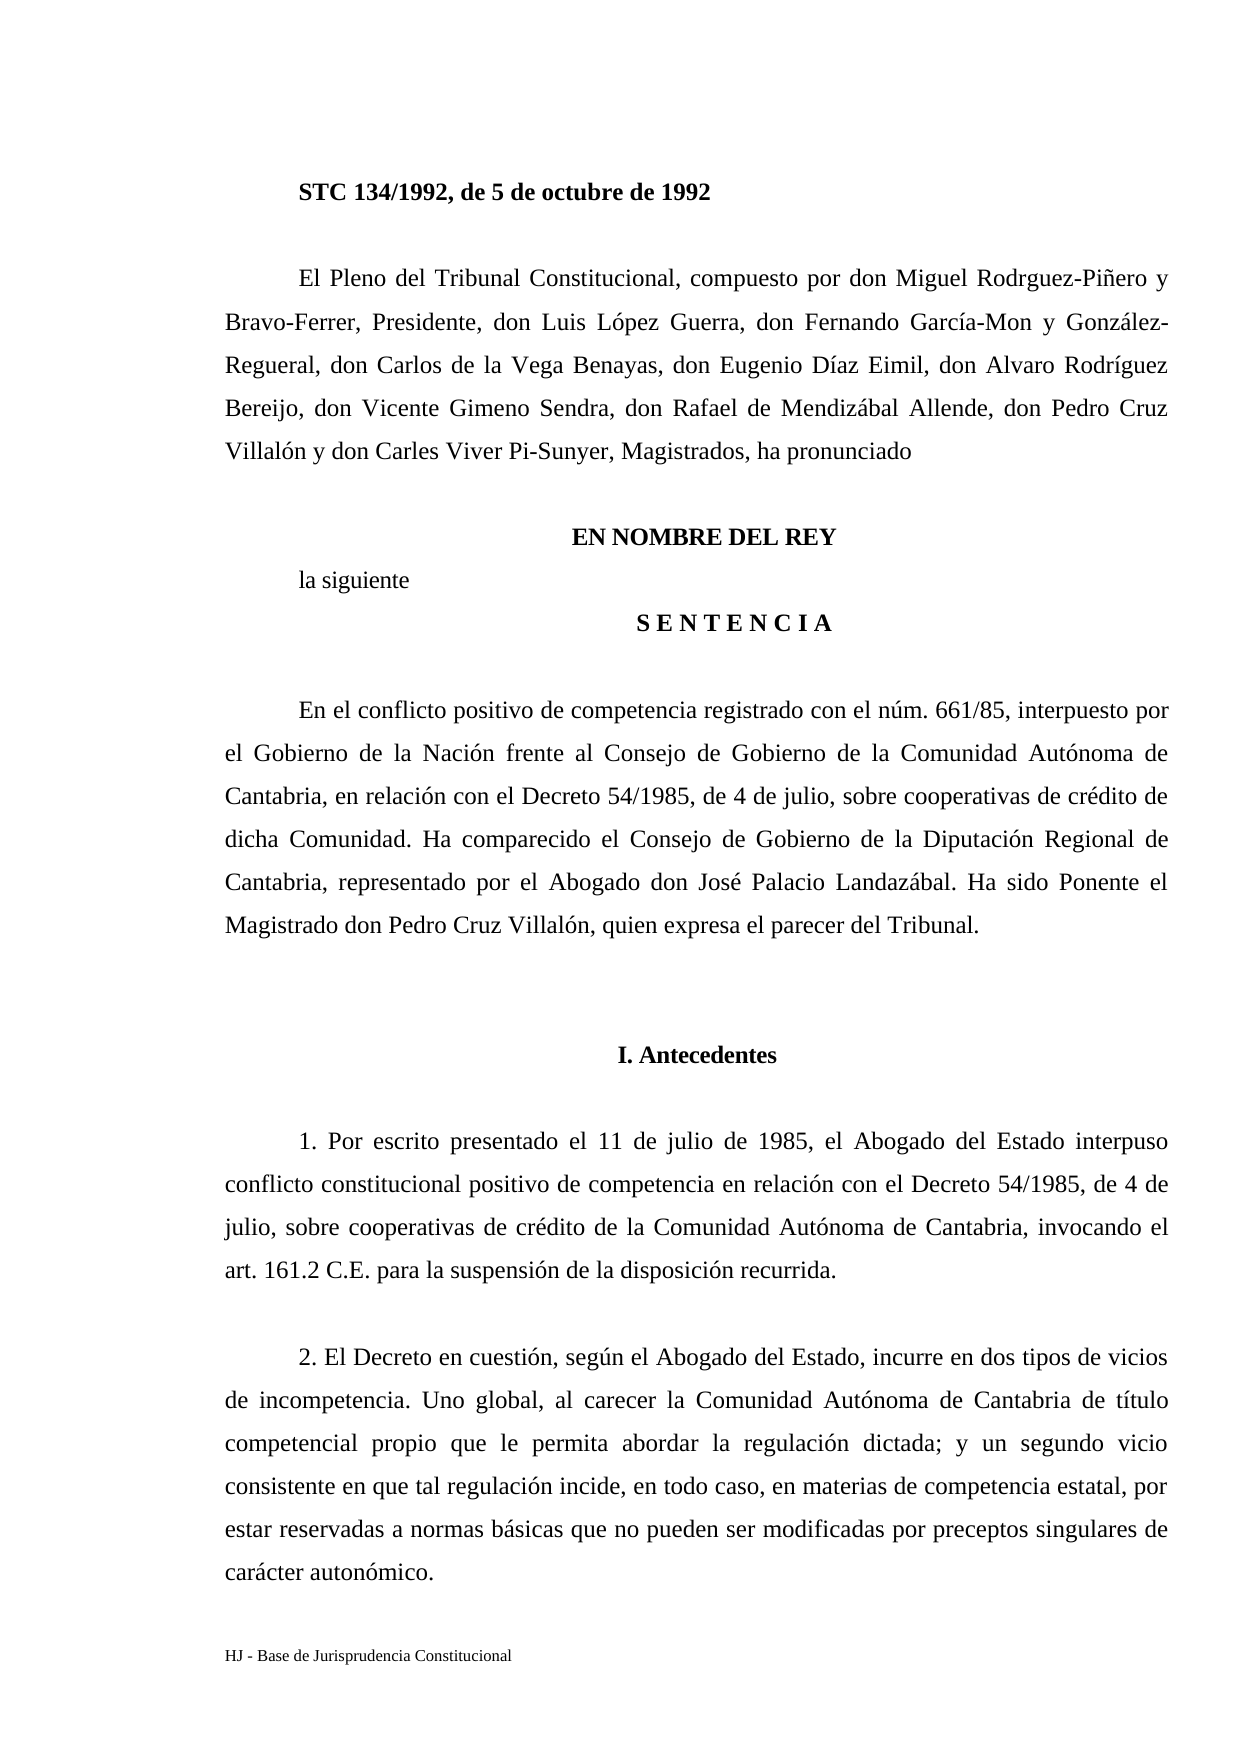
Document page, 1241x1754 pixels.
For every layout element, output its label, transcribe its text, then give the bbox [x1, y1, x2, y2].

text 1. Por escrito presentado el 11 de julio de 1985, el Abogado del Estado interpuso conflicto constitucional positivo de competencia en relación con el Decreto 54/1985, de 4 de julio, sobre cooperativas de crédito de la Comunidad Autónoma de Cantabria, invocando el art. 161.2 C.E. para la suspensión de la disposición recurrida. [224, 1126, 1169, 1284]
text S E N T E N C I A [224, 608, 1169, 637]
text El Pleno del Tribunal Constitucional, compuesto por don Miguel Rodrguez-Piñero y Bravo-Ferrer, Presidente, don Luis López Guerra, don Fernando García-Mon y González-Regueral, don Carlos de la Vega Benayas, don Eugenio Díaz Eimil, don Alvaro Rodríguez Bereijo, don Vicente Gimeno Sendra, don Rafael de Mendizábal Allende, don Pedro Cruz Villalón y don Carles Viver Pi-Sunyer, Magistrados, ha pronunciado [224, 263, 1169, 465]
text 2. El Decreto en cuestión, según el Abogado del Estado, incurre en dos tipos de vicios de incompetencia. Uno global, al carecer la Comunidad Autónoma de Cantabria de título competencial propio que le permita abordar la regulación dictada; y un segundo vicio consistente en que tal regulación incide, en todo caso, en materias de competencia estatal, por estar reservadas a normas básicas que no pueden ser modificadas por preceptos singulares de carácter autonómico. [224, 1342, 1169, 1586]
text I. Antecedentes [224, 1040, 1169, 1068]
text EN NOMBRE DEL REY [224, 522, 1110, 551]
text En el conflicto positivo de competencia registrado con el núm. 661/85, interpuesto por el Gobierno de la Nación frente al Consejo de Gobierno de la Comunidad Autónoma de Cantabria, en relación con el Decreto 54/1985, de 4 de julio, sobre cooperativas de crédito de dicha Comunidad. Ha comparecido el Consejo de Gobierno de la Diputación Regional de Cantabria, representado por el Abogado don José Palacio Landazábal. Ha sido Ponente el Magistrado don Pedro Cruz Villalón, quien expresa el parecer del Tribunal. [224, 695, 1169, 939]
text la siguiente [224, 565, 1110, 594]
text STC 134/1992, de 5 de octubre de 1992 [224, 177, 1169, 206]
